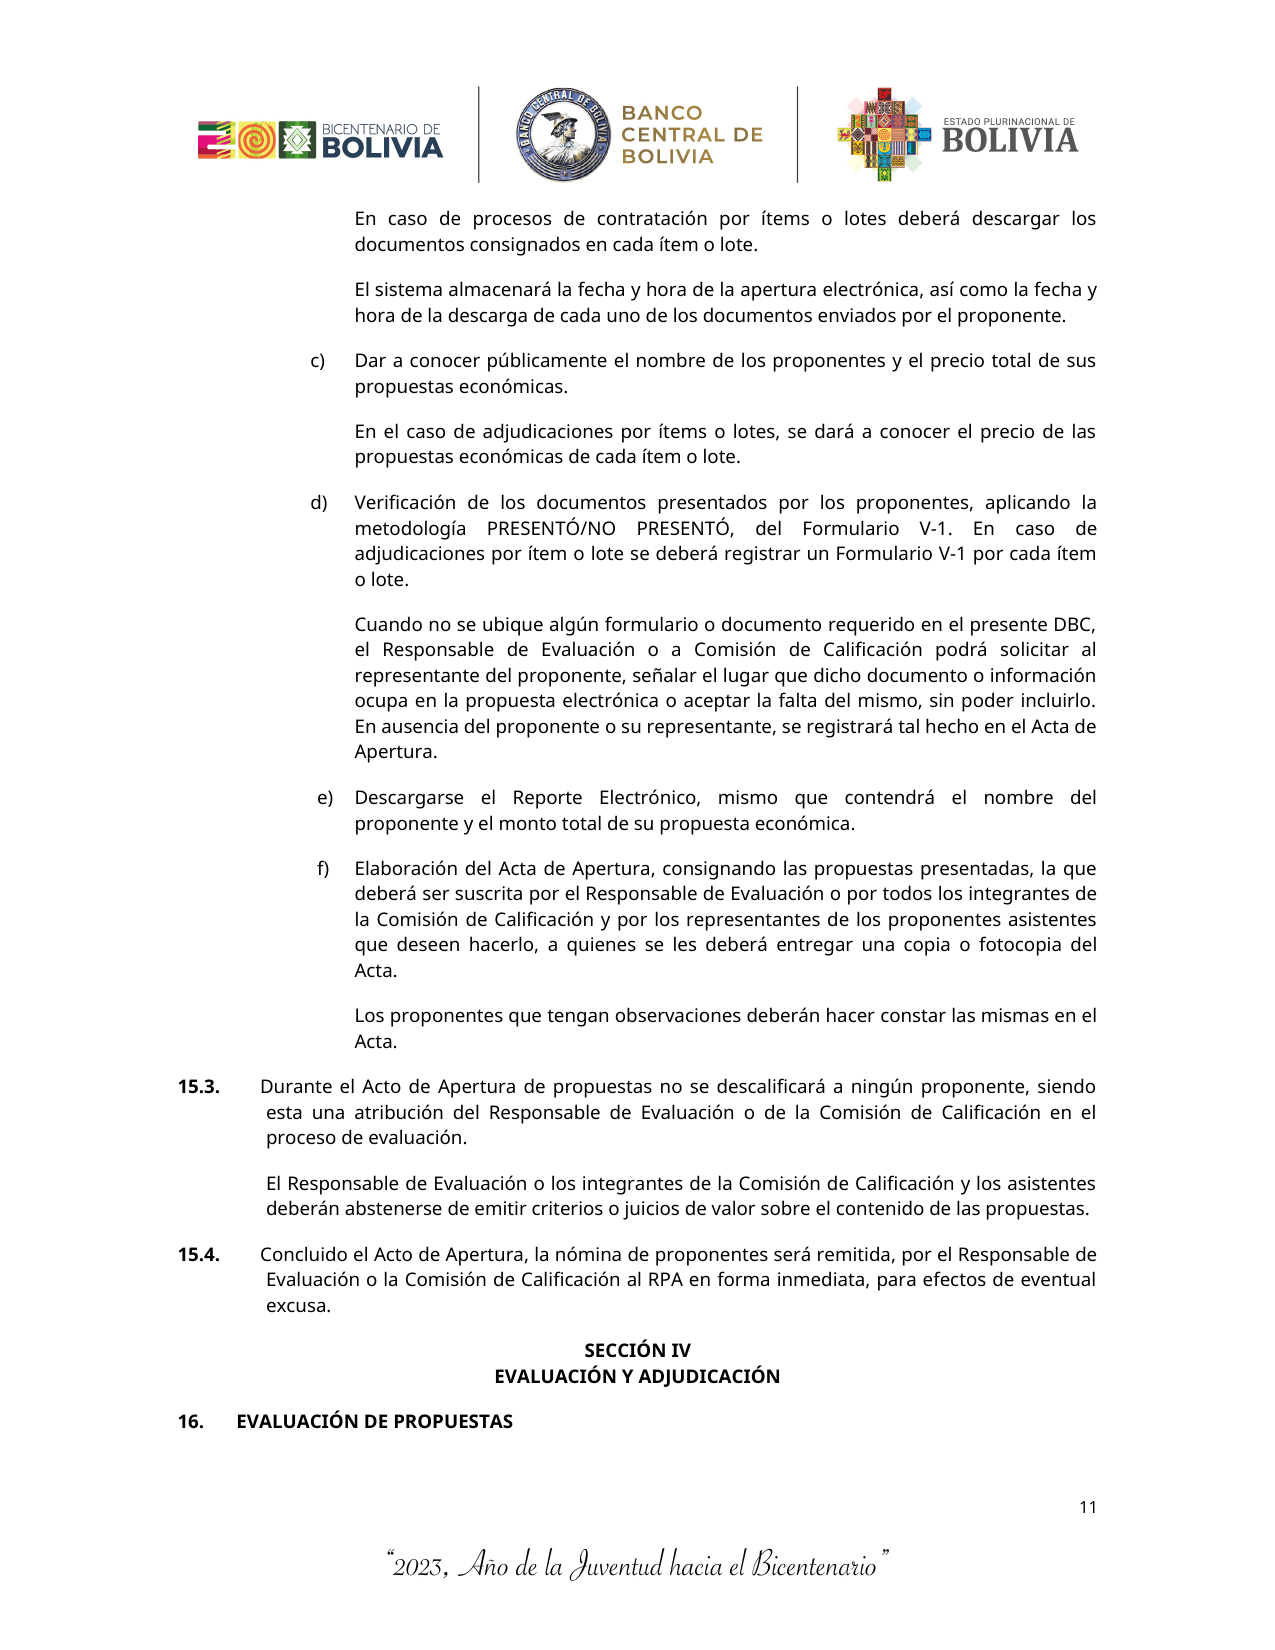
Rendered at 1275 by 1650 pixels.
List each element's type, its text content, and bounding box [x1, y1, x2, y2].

list Dar a conocer públicamente el nombre de los proponentes y el precio total de sus propuestas económicas. [310, 347, 1098, 398]
picture [0, 1536, 1272, 1650]
list Verificación de los documentos presentados por los proponentes, aplicando la metodología PRESENTÓ/NO PRESENTÓ, del Formulario V-1. En caso de adjudicaciones por ítem o lote se deberá registrar un Formulario V-1 por cada ítem o lote. [310, 489, 1098, 591]
subtitle EVALUACIÓN DE PROPUESTAS [177, 1408, 1098, 1434]
text El sistema almacenará la fecha y hora de la apertura electrónica, así como la fecha y hora de la descarga de cada uno de los documentos enviados por el proponente. [354, 276, 1098, 327]
list Descargarse el Reporte Electrónico, mismo que contendrá el nombre del proponente y el monto total de su propuesta económica. [317, 784, 1098, 835]
text Los proponentes que tengan observaciones deberán hacer constar las mismas en el Acta. [310, 1003, 1098, 1054]
subtitle Concluido el Acto de Apertura, la nómina de proponentes será remitida, por el Responsable de Evaluación o la Comisión de Calificación al RPA en forma inmediata, para efectos de eventual excusa. [177, 1241, 1098, 1318]
text Cuando no se ubique algún formulario o documento requerido en el presente DBC, el Responsable de Evaluación o a Comisión de Calificación podrá solicitar al representante del proponente, señalar el lugar que dicho documento o información ocupa en la propuesta electrónica o aceptar la falta del mismo, sin poder incluirlo. En ausencia del proponente o su representante, se registrará tal hecho en el Acta de Apertura. [310, 611, 1098, 764]
text SECCIÓN IV [177, 1337, 1098, 1363]
picture [0, 2, 1275, 186]
text En caso de procesos de contratación por ítems o lotes deberá descargar los documentos consignados en cada ítem o lote. [354, 206, 1098, 257]
text EVALUACIÓN Y ADJUDICACIÓN [177, 1363, 1098, 1388]
subtitle Durante el Acto de Apertura de propuestas no se descalificará a ningún proponente, siendo esta una atribución del Responsable de Evaluación o de la Comisión de Calificación en el proceso de evaluación. [177, 1074, 1098, 1150]
text En el caso de adjudicaciones por ítems o lotes, se dará a conocer el precio de las propuestas económicas de cada ítem o lote. [310, 418, 1098, 469]
list Elaboración del Acta de Apertura, consignando las propuestas presentadas, la que deberá ser suscrita por el Responsable de Evaluación o por todos los integrantes de la Comisión de Calificación y por los representantes de los proponentes asistentes que deseen hacerlo, a quienes se les deberá entregar una copia o fotocopia del Acta. [317, 855, 1098, 983]
text El Responsable de Evaluación o los integrantes de la Comisión de Calificación y los asistentes deberán abstenerse de emitir criterios o juicios de valor sobre el contenido de las propuestas. [266, 1170, 1098, 1221]
